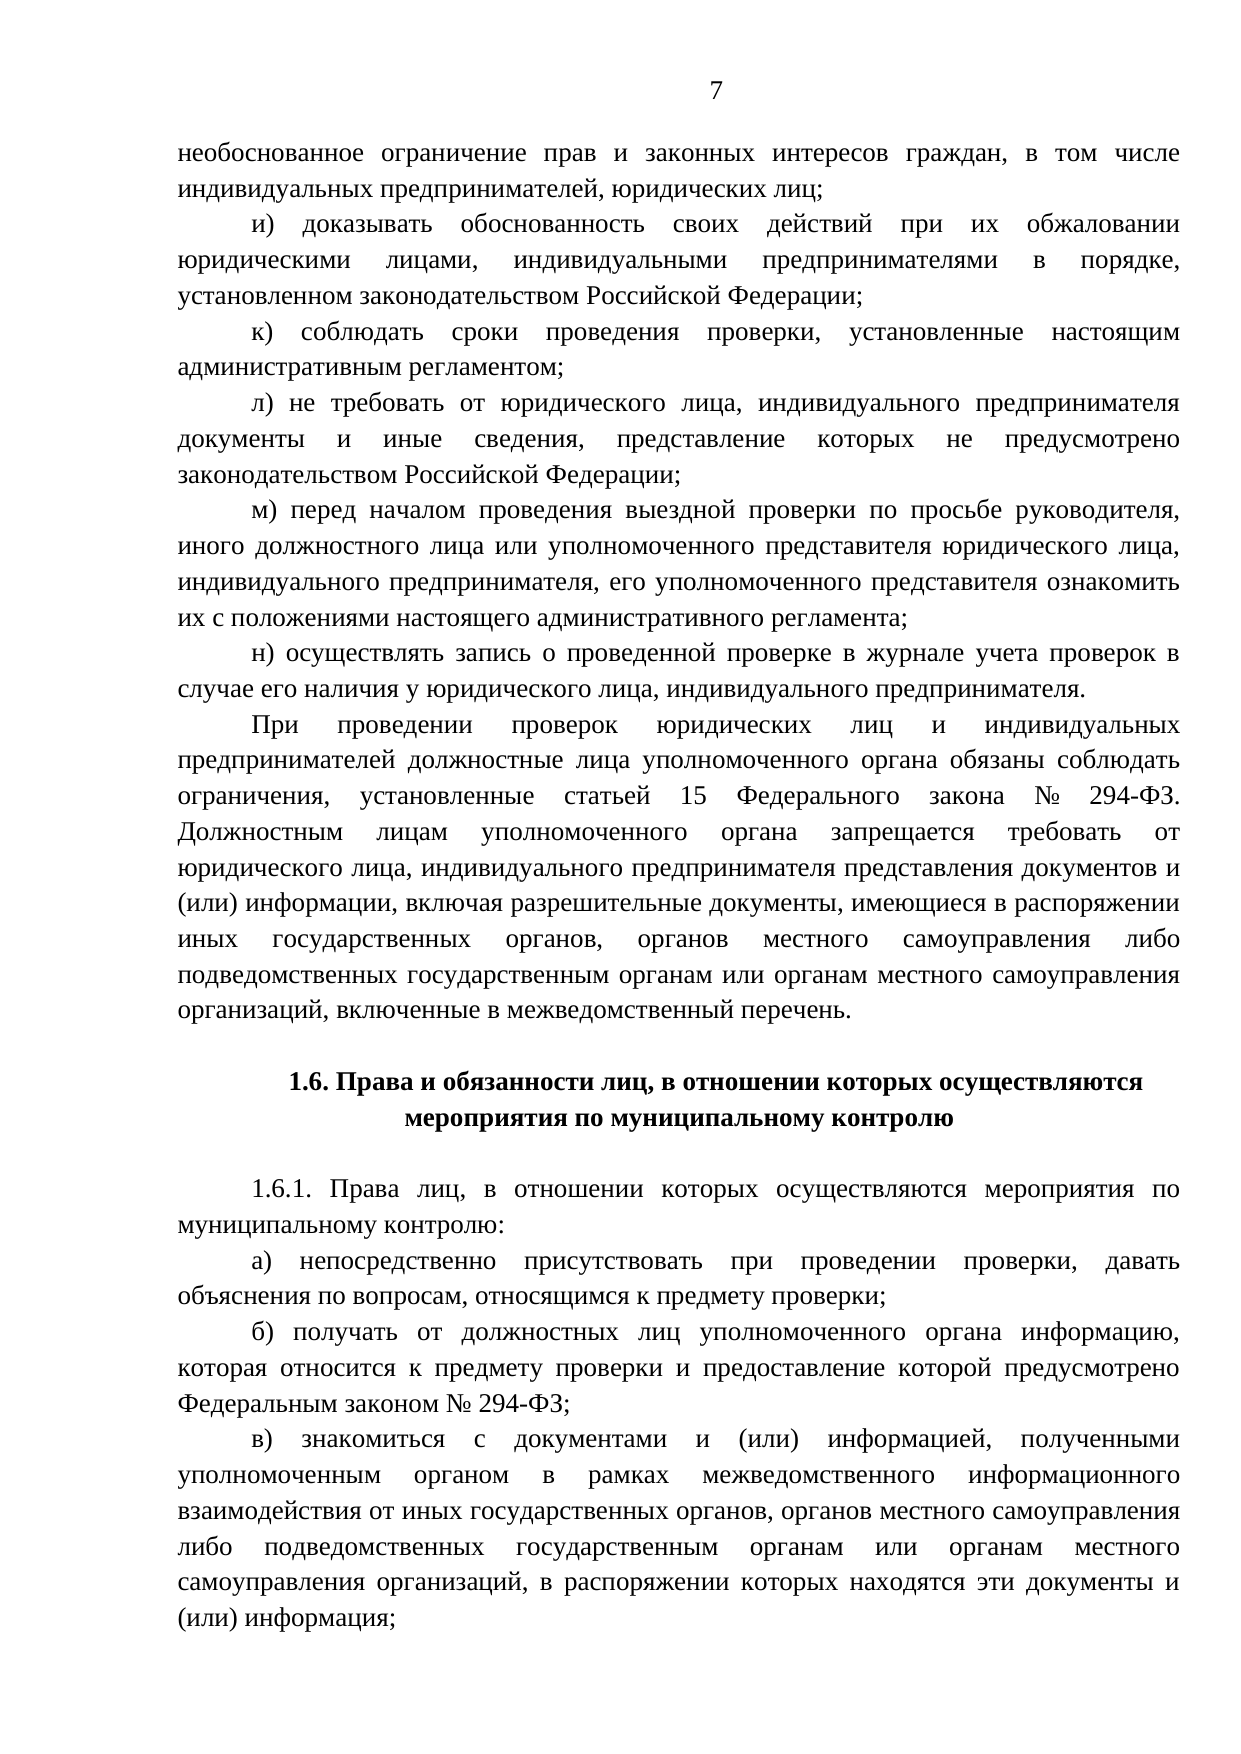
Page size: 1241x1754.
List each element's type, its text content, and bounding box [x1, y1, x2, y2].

text При проведении проверок юридических лиц и индивидуальных предпринимателей должностные лица уполномоченного органа обязаны соблюдать ограничения, установленные статьей 15 Федерального закона № 294-ФЗ. Должностным лицам уполномоченного органа запрещается требовать от юридического лица, индивидуального предпринимателя представления документов и (или) информации, включая разрешительные документы, имеющиеся в распоряжении иных государственных органов, органов местного самоуправления либо подведомственных государственным органам или органам местного самоуправления организаций, включенные в межведомственный перечень. [177, 708, 1181, 1025]
text м) перед началом проведения выездной проверки по просьбе руководителя, иного должностного лица или уполномоченного представителя юридического лица, индивидуального предпринимателя, его уполномоченного представителя ознакомить их с положениями настоящего административного регламента; [177, 493, 1181, 632]
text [177, 136, 1181, 203]
text и) доказывать обоснованность своих действий при их обжаловании юридическими лицами, индивидуальными предпринимателями в порядке, установленном законодательством Российской Федерации; [177, 208, 1181, 310]
text б) получать от должностных лиц уполномоченного органа информацию, которая относится к предмету проверки и предоставление которой предусмотрено Федеральным законом № 294-ФЗ; [177, 1315, 1181, 1418]
text н) осуществлять запись о проведенной проверке в журнале учета проверок в случае его наличия у юридического лица, индивидуального предпринимателя. [177, 636, 1181, 703]
text а) непосредственно присутствовать при проведении проверки, давать объяснения по вопросам, относящимся к предмету проверки; [177, 1244, 1181, 1311]
text в) знакомиться с документами и (или) информацией, полученными уполномоченным органом в рамках межведомственного информационного взаимодействия от иных государственных органов, органов местного самоуправления либо подведомственных государственным органам или органам местного самоуправления организаций, в распоряжении которых находятся эти документы и (или) информация; [177, 1422, 1181, 1632]
text л) не требовать от юридического лица, индивидуального предпринимателя документы и иные сведения, представление которых не предусмотрено законодательством Российской Федерации; [177, 386, 1181, 489]
title 1.6. Права и обязанности лиц, в отношении которых осуществляются мероприятия по муниципальному контролю [177, 1065, 1181, 1132]
text 1.6.1. Права лиц, в отношении которых осуществляются мероприятия по муниципальному контролю: [177, 1172, 1181, 1239]
text к) соблюдать сроки проведения проверки, установленные настоящим административным регламентом; [177, 315, 1181, 382]
